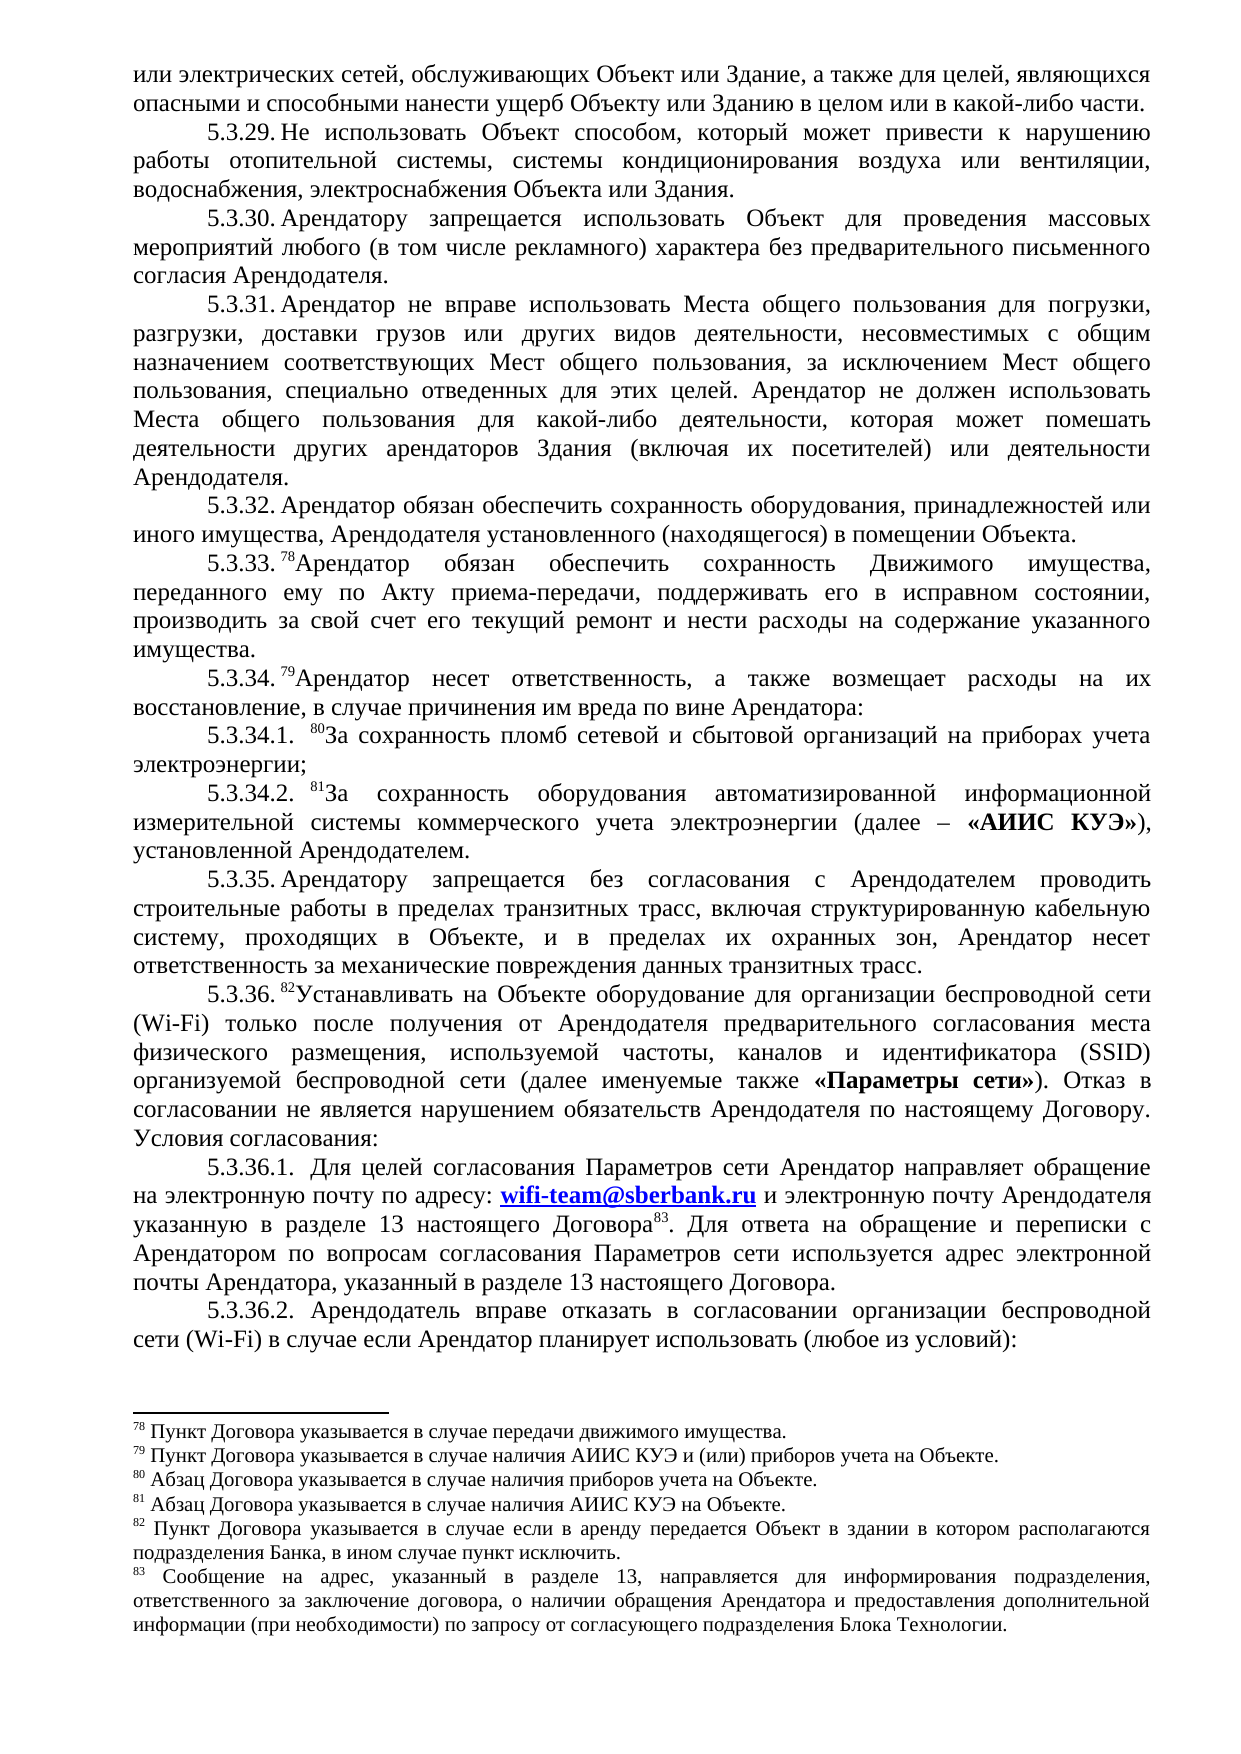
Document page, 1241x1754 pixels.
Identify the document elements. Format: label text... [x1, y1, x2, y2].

list Арендодатель вправе отказать в согласовании организации беспроводной сети (Wi-Fi) в случае если Арендатор планирует использовать (любое из условий): [133, 1295, 1152, 1353]
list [133, 59, 1152, 117]
list Для целей согласования Параметров сети Арендатор направляет обращение на электронную почту по адресу: wifi-team@sberbank.ru и электронную почту Арендодателя указанную в разделе 13 настоящего Договора. Для ответа на обращение и переписки с Арендатором по вопросам согласования Параметров сети используется адрес электронной почты Арендатора, указанный в разделе 13 настоящего Договора. [133, 1152, 1152, 1295]
list Не использовать Объект способом, который может привести к нарушению работы отопительной системы, системы кондиционирования воздуха или вентиляции, водоснабжения, электроснабжения Объекта или Здания. [133, 117, 1152, 203]
list За сохранность оборудования автоматизированной информационной измерительной системы коммерческого учета электроэнергии (далее – «АИИС КУЭ»), установленной Арендодателем. [133, 778, 1152, 864]
list Арендатор обязан обеспечить сохранность Движимого имущества, переданного ему по Акту приема-передачи, поддерживать его в исправном состоянии, производить за свой счет его текущий ремонт и нести расходы на содержание указанного имущества. [133, 548, 1152, 663]
list За сохранность пломб сетевой и сбытовой организаций на приборах учета электроэнергии; [133, 720, 1152, 778]
list Арендатор не вправе использовать Места общего пользования для погрузки, разгрузки, доставки грузов или других видов деятельности, несовместимых с общим назначением соответствующих Мест общего пользования, за исключением Мест общего пользования, специально отведенных для этих целей. Арендатор не должен использовать Места общего пользования для какой-либо деятельности, которая может помешать деятельности других арендаторов Здания (включая их посетителей) или деятельности Арендодателя. [133, 289, 1152, 490]
list Арендатору запрещается использовать Объект для проведения массовых мероприятий любого (в том числе рекламного) характера без предварительного письменного согласия Арендодателя. [133, 203, 1152, 289]
list Арендатор несет ответственность, а также возмещает расходы на их восстановление, в случае причинения им вреда по вине Арендатора: [133, 663, 1152, 720]
list Устанавливать на Объекте оборудование для организации беспроводной сети (Wi-Fi) только после получения от Арендодателя предварительного согласования места физического размещения, используемой частоты, каналов и идентификатора (SSID) организуемой беспроводной сети (далее именуемые также «Параметры сети»). Отказ в согласовании не является нарушением обязательств Арендодателя по настоящему Договору. Условия согласования: [133, 979, 1152, 1152]
list Арендатору запрещается без согласования с Арендодателем проводить строительные работы в пределах транзитных трасс, включая структурированную кабельную систему, проходящих в Объекте, и в пределах их охранных зон, Арендатор несет ответственность за механические повреждения данных транзитных трасс. [133, 864, 1152, 979]
list Арендатор обязан обеспечить сохранность оборудования, принадлежностей или иного имущества, Арендодателя установленного (находящегося) в помещении Объекта. [133, 490, 1152, 548]
